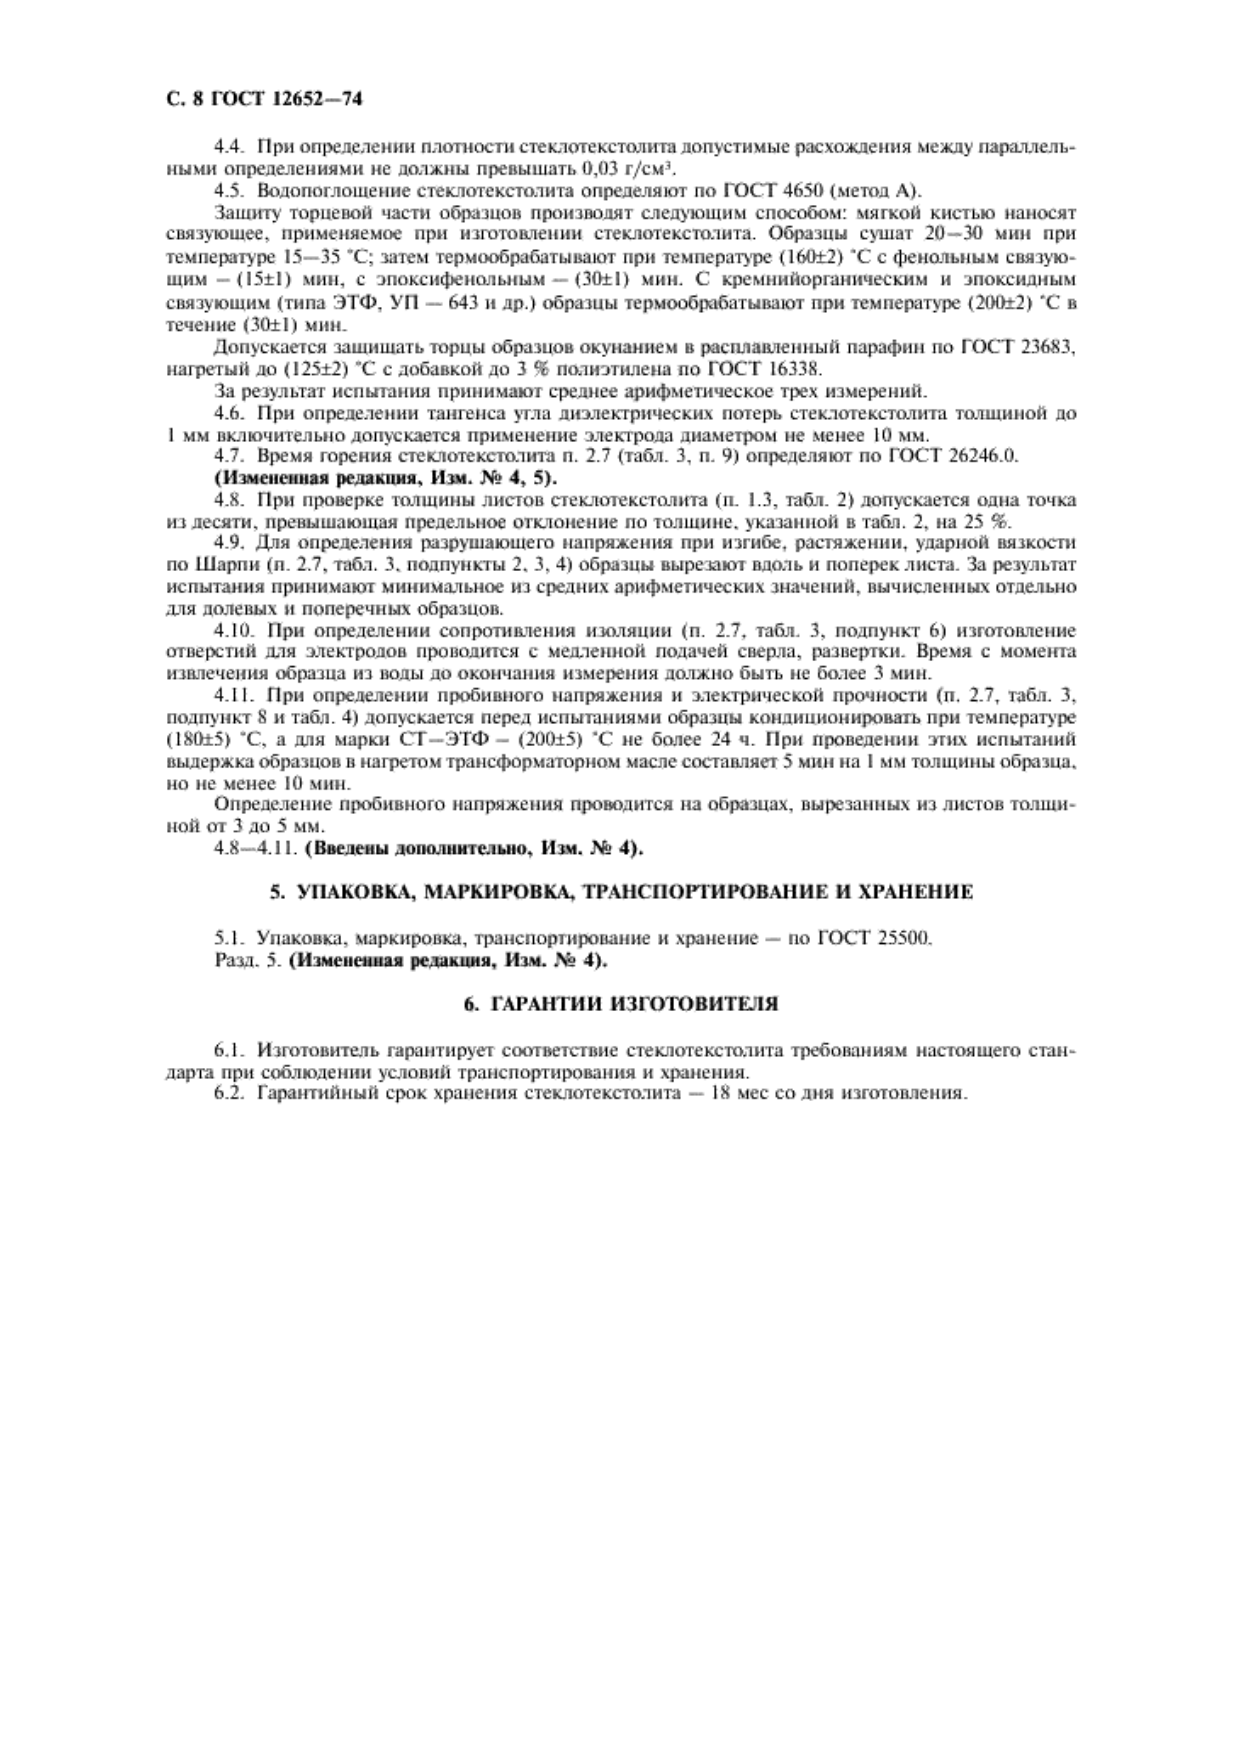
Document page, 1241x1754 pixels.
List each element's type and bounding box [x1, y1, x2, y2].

picture [59, 41, 1182, 1631]
